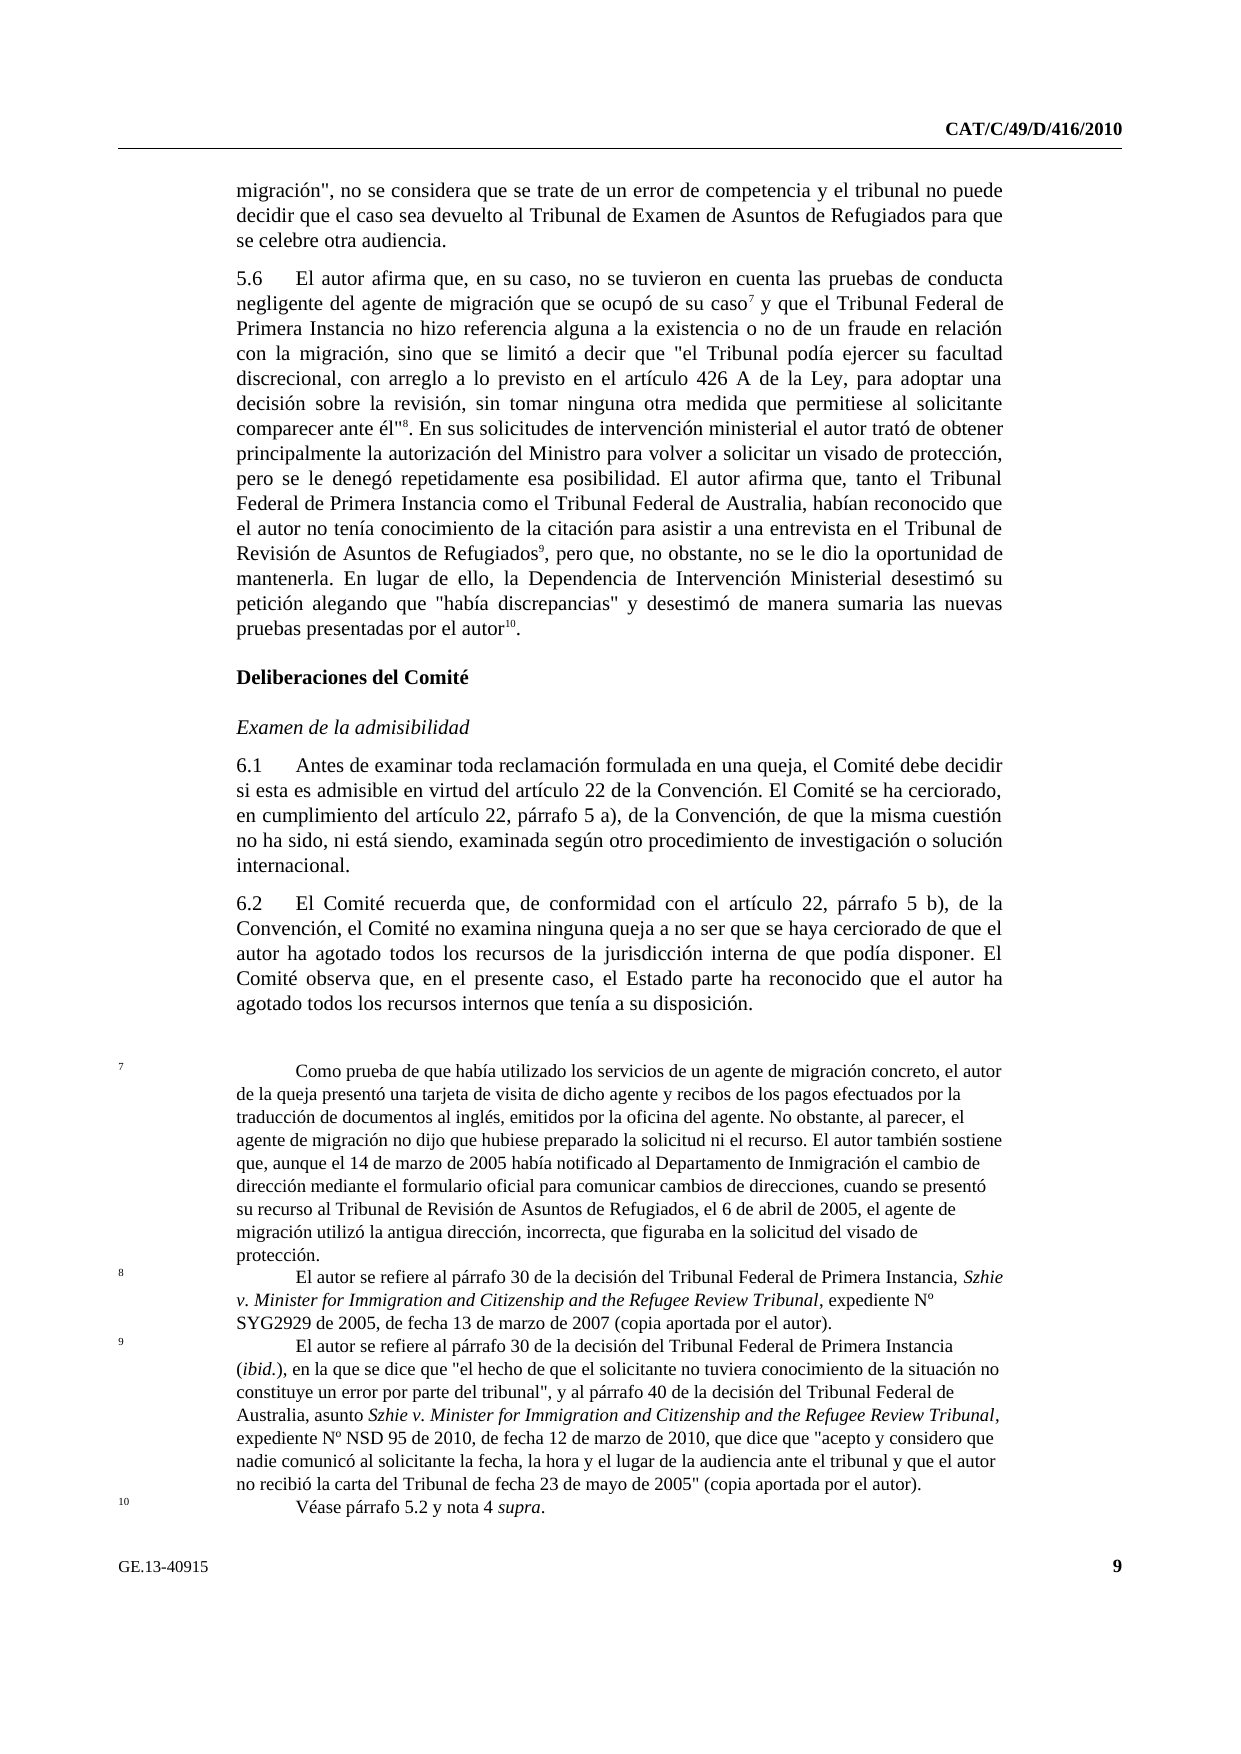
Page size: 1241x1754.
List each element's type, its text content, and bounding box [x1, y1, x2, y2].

text 6.2 El Comité recuerda que, de conformidad con el artículo 22, párrafo 5 b), de la Convención, el Comité no examina ninguna queja a no ser que se haya cerciorado de que el autor ha agotado todos los recursos de la jurisdicción interna de que podía disponer. El Comité observa que, en el presente caso, el Estado parte ha reconocido que el autor ha agotado todos los recursos internos que tenía a su disposición. [236, 890, 1004, 1015]
text 6.1 Antes de examinar toda reclamación formulada en una queja, el Comité debe decidir si esta es admisible en virtud del artículo 22 de la Convención. El Comité se ha cerciorado, en cumplimiento del artículo 22, párrafo 5 a), de la Convención, de que la misma cuestión no ha sido, ni está siendo, examinada según otro procedimiento de investigación o solución internacional. [236, 752, 1004, 877]
text Examen de la admisibilidad [118, 715, 1004, 740]
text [236, 177, 1004, 252]
text Deliberaciones del Comité [118, 665, 1004, 690]
text 5.6 El autor afirma que, en su caso, no se tuvieron en cuenta las pruebas de conducta negligente del agente de migración que se ocupó de su caso y que el Tribunal Federal de Primera Instancia no hizo referencia alguna a la existencia o no de un fraude en relación con la migración, sino que se limitó a decir que "el Tribunal podía ejercer su facultad discrecional, con arreglo a lo previsto en el artículo 426 A de la Ley, para adoptar una decisión sobre la revisión, sin tomar ninguna otra medida que permitiese al solicitante comparecer ante él". En sus solicitudes de intervención ministerial el autor trató de obtener principalmente la autorización del Ministro para volver a solicitar un visado de protección, pero se le denegó repetidamente esa posibilidad. El autor afirma que, tanto el Tribunal Federal de Primera Instancia como el Tribunal Federal de Australia, habían reconocido que el autor no tenía conocimiento de la citación para asistir a una entrevista en el Tribunal de Revisión de Asuntos de Refugiados, pero que, no obstante, no se le dio la oportunidad de mantenerla. En lugar de ello, la Dependencia de Intervención Ministerial desestimó su petición alegando que "había discrepancias" y desestimó de manera sumaria las nuevas pruebas presentadas por el autor. [236, 265, 1004, 640]
